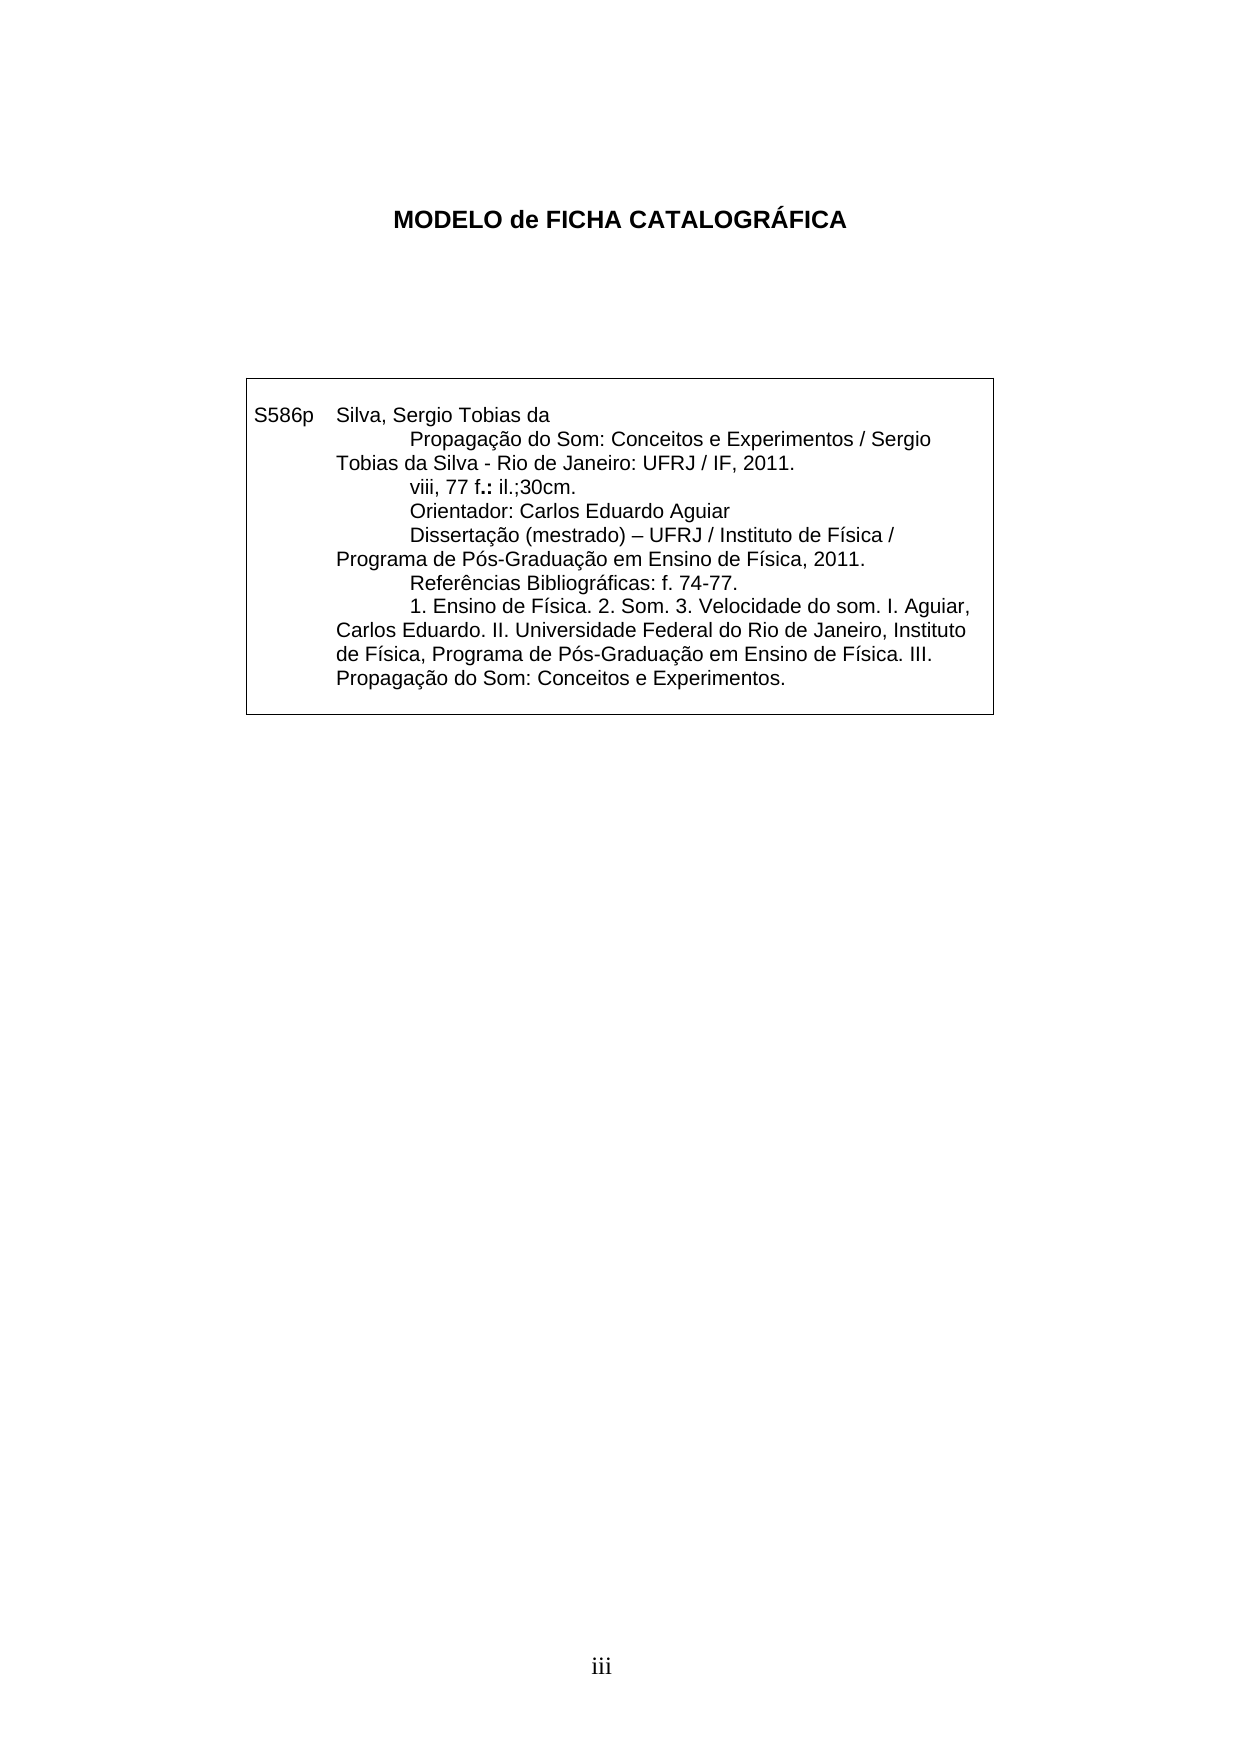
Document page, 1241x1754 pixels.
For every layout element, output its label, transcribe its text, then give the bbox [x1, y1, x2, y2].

table_header Silva, Sergio Tobias da Propagação do Som: Conceitos e Experimentos / Sergio Tobias da Silva - Rio de Janeiro: UFRJ / IF, 2011. viii, 77 f.: il.;30cm. Orientador: Carlos Eduardo Aguiar Dissertação (mestrado) – UFRJ / Instituto de Física / Programa de Pós-Graduação em Ensino de Física, 2011. Referências Bibliográficas: f. 74-77. 1. Ensino de Física. 2. Som. 3. Velocidade do som. I. Aguiar, Carlos Eduardo. II. Universidade Federal do Rio de Janeiro, Instituto de Física, Programa de Pós-Graduação em Ensino de Física. III. Propagação do Som: Conceitos e Experimentos. [329, 379, 993, 714]
table_header S586p [247, 379, 328, 714]
text MODELO de FICHA CATALOGRÁFICA [177, 205, 1063, 234]
